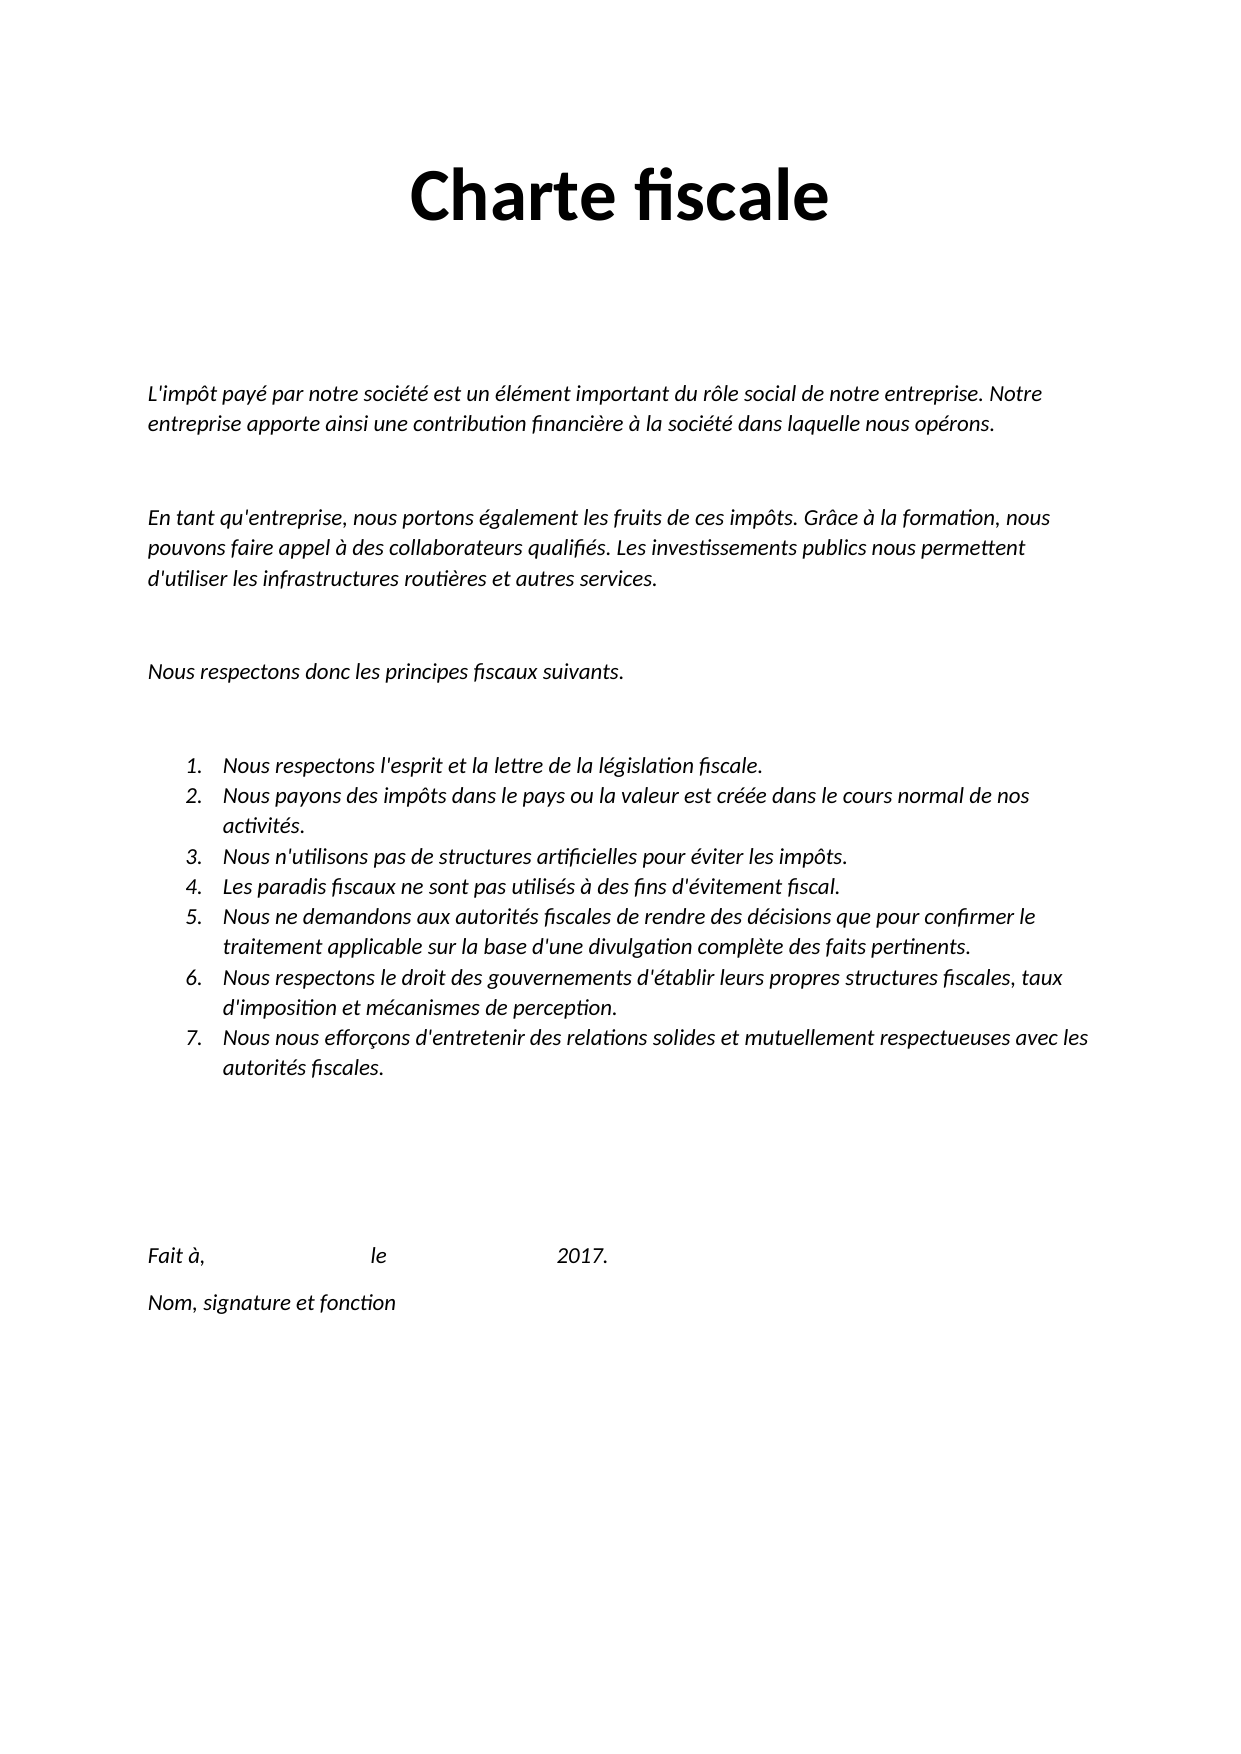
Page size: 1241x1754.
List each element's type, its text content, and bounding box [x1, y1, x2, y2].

text En tant qu'entreprise, nous portons également les fruits de ces impôts. Grâce à la formation, nous pouvons faire appel à des collaborateurs qualifiés. Les investissements publics nous permettent d'utiliser les infrastructures routières et autres services. [148, 503, 1093, 592]
list Nous nous efforçons d'entretenir des relations solides et mutuellement respectueuses avec les autorités fiscales. [185, 1023, 1093, 1081]
list Nous ne demandons aux autorités fiscales de rendre des décisions que pour confirmer le traitement applicable sur la base d'une divulgation complète des faits pertinents. [185, 902, 1093, 960]
list Les paradis fiscaux ne sont pas utilisés à des fins d'évitement fiscal. [185, 872, 1093, 900]
list Nous respectons l'esprit et la lettre de la législation fiscale. [185, 751, 1093, 779]
text Charte fiscale [148, 148, 1093, 239]
text L'impôt payé par notre société est un élément important du rôle social de notre entreprise. Notre entreprise apporte ainsi une contribution financière à la société dans laquelle nous opérons. [148, 379, 1093, 437]
text Nous respectons donc les principes fiscaux suivants. [148, 657, 1093, 685]
text Nom, signature et fonction [148, 1288, 1093, 1316]
list Nous n'utilisons pas de structures artificielles pour éviter les impôts. [185, 842, 1093, 870]
list Nous payons des impôts dans le pays ou la valeur est créée dans le cours normal de nos activités. [185, 781, 1093, 839]
list Nous respectons le droit des gouvernements d'établir leurs propres structures fiscales, taux d'imposition et mécanismes de perception. [185, 963, 1093, 1021]
text Fait à, le 2017. [148, 1241, 1093, 1269]
